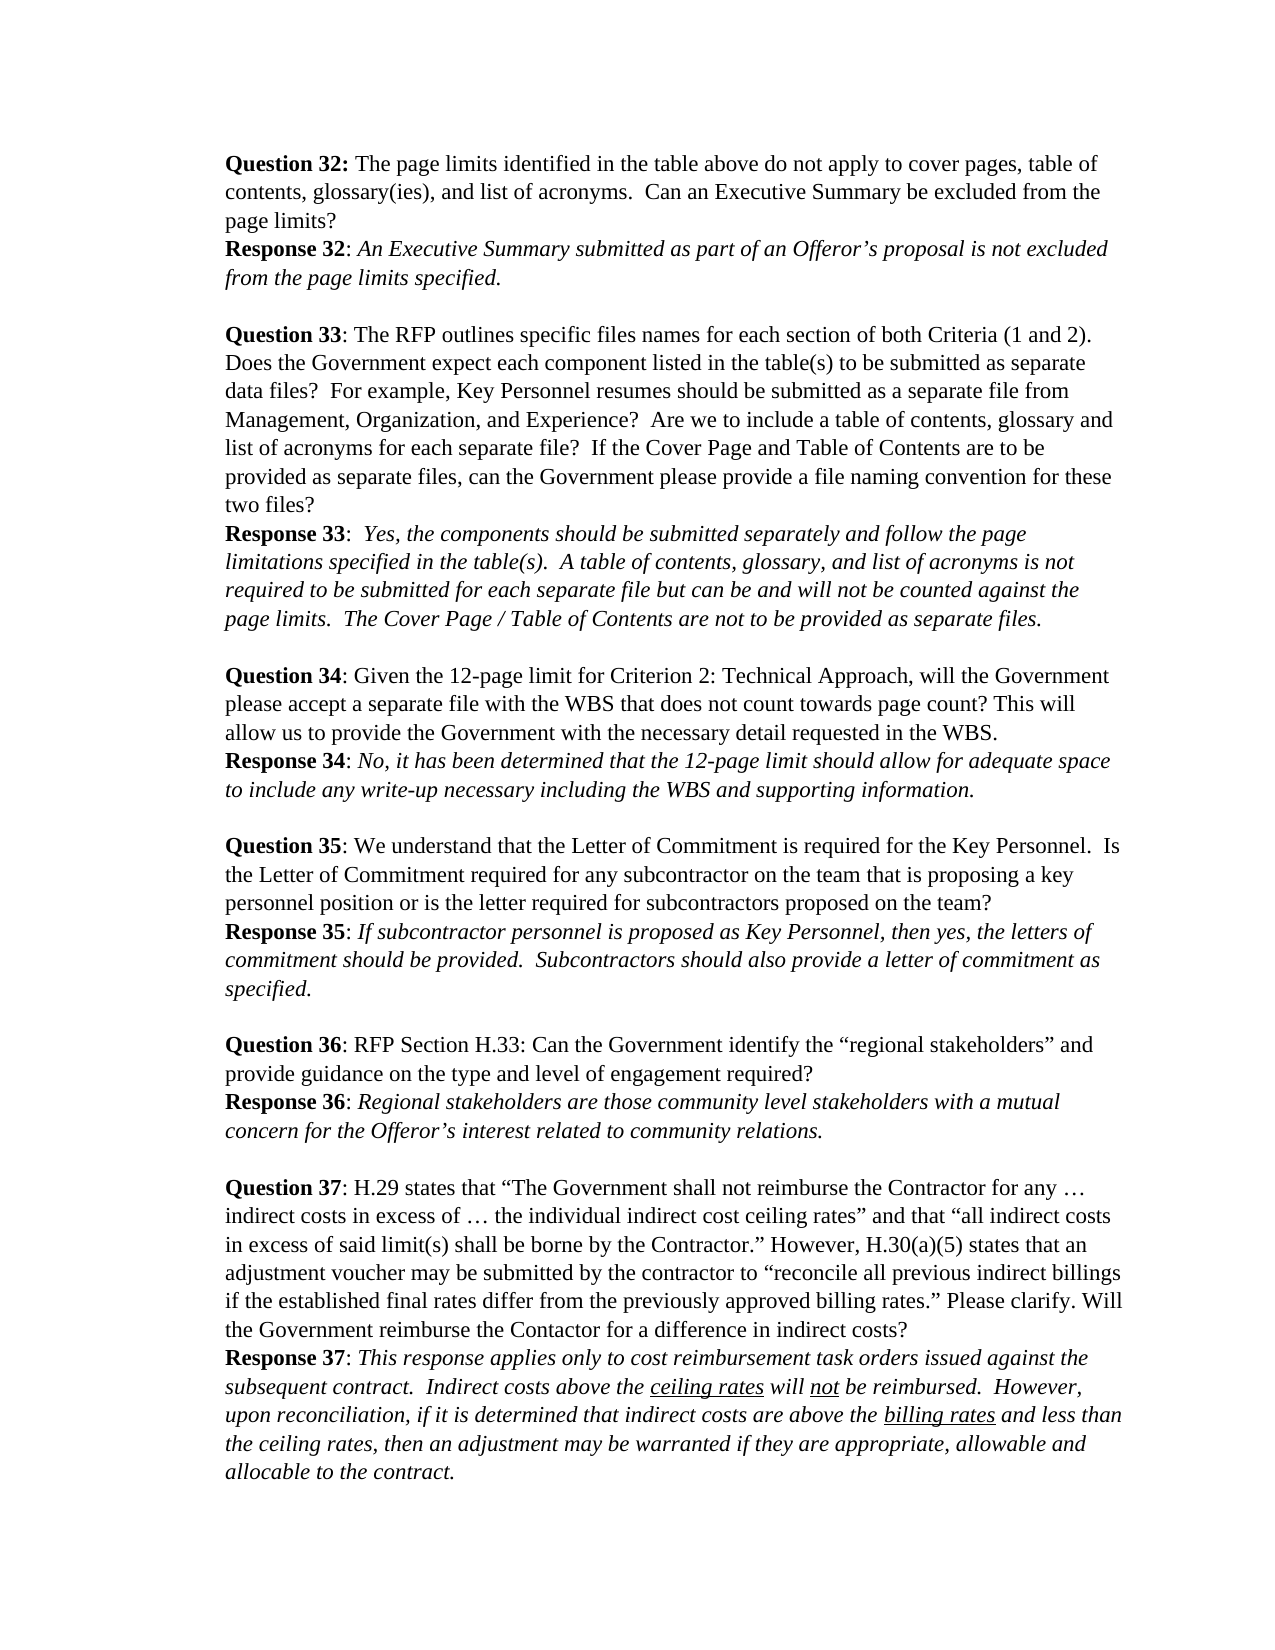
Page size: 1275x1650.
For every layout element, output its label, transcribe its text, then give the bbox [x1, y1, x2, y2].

list Response 36: Regional stakeholders are those community level stakeholders with a mutual concern for the Offeror’s interest related to community relations. [225, 1088, 1125, 1143]
list Question 36: RFP Section H.33: Can the Government identify the “regional stakeholders” and provide guidance on the type and level of engagement required? [225, 1032, 1125, 1086]
list Question 33: The RFP outlines specific files names for each section of both Criteria (1 and 2). Does the Government expect each component listed in the table(s) to be submitted as separate data files? For example, Key Personnel resumes should be submitted as a separate file from Management, Organization, and Experience? Are we to include a table of contents, glossary and list of acronyms for each separate file? If the Cover Page and Table of Contents are to be provided as separate files, can the Government please provide a file naming convention for these two files? [225, 321, 1125, 518]
list Response 33: Yes, the components should be submitted separately and follow the page limitations specified in the table(s). A table of contents, glossary, and list of acronyms is not required to be submitted for each separate file but can be and will not be counted against the page limits. The Cover Page / Table of Contents are not to be provided as separate files. [225, 520, 1125, 631]
list Response 35: If subcontractor personnel is proposed as Key Personnel, then yes, the letters of commitment should be provided. Subcontractors should also provide a letter of commitment as specified. [225, 918, 1125, 1001]
list Response 32: An Executive Summary submitted as part of an Offeror’s proposal is not excluded from the page limits specified. [225, 235, 1125, 290]
list Question 37: H.29 states that “The Government shall not reimburse the Contractor for any … indirect costs in excess of … the individual indirect cost ceiling rates” and that “all indirect costs in excess of said limit(s) shall be borne by the Contractor.” However, H.30(a)(5) states that an adjustment voucher may be submitted by the contractor to “reconcile all previous indirect billings if the established final rates differ from the previously approved billing rates.” Please clarify. Will the Government reimburse the Contactor for a difference in indirect costs? [225, 1174, 1125, 1342]
list Question 34: Given the 12-page limit for Criterion 2: Technical Approach, will the Government please accept a separate file with the WBS that does not count towards page count? This will allow us to provide the Government with the necessary detail requested in the WBS. [225, 662, 1125, 745]
list Question 35: We understand that the Letter of Commitment is required for the Key Personnel. Is the Letter of Commitment required for any subcontractor on the team that is proposing a key personnel position or is the letter required for subcontractors proposed on the team? [225, 832, 1125, 916]
list Question 32: The page limits identified in the table above do not apply to cover pages, table of contents, glossary(ies), and list of acronyms. Can an Executive Summary be excluded from the page limits? [225, 150, 1125, 233]
list Response 34: No, it has been determined that the 12-page limit should allow for adequate space to include any write-up necessary including the WBS and supporting information. [225, 747, 1125, 802]
list Response 37: This response applies only to cost reimbursement task orders issued against the subsequent contract. Indirect costs above the ceiling rates will not be reimbursed. However, upon reconciliation, if it is determined that indirect costs are above the billing rates and less than the ceiling rates, then an adjustment may be warranted if they are appropriate, allowable and allocable to the contract. [225, 1344, 1125, 1484]
